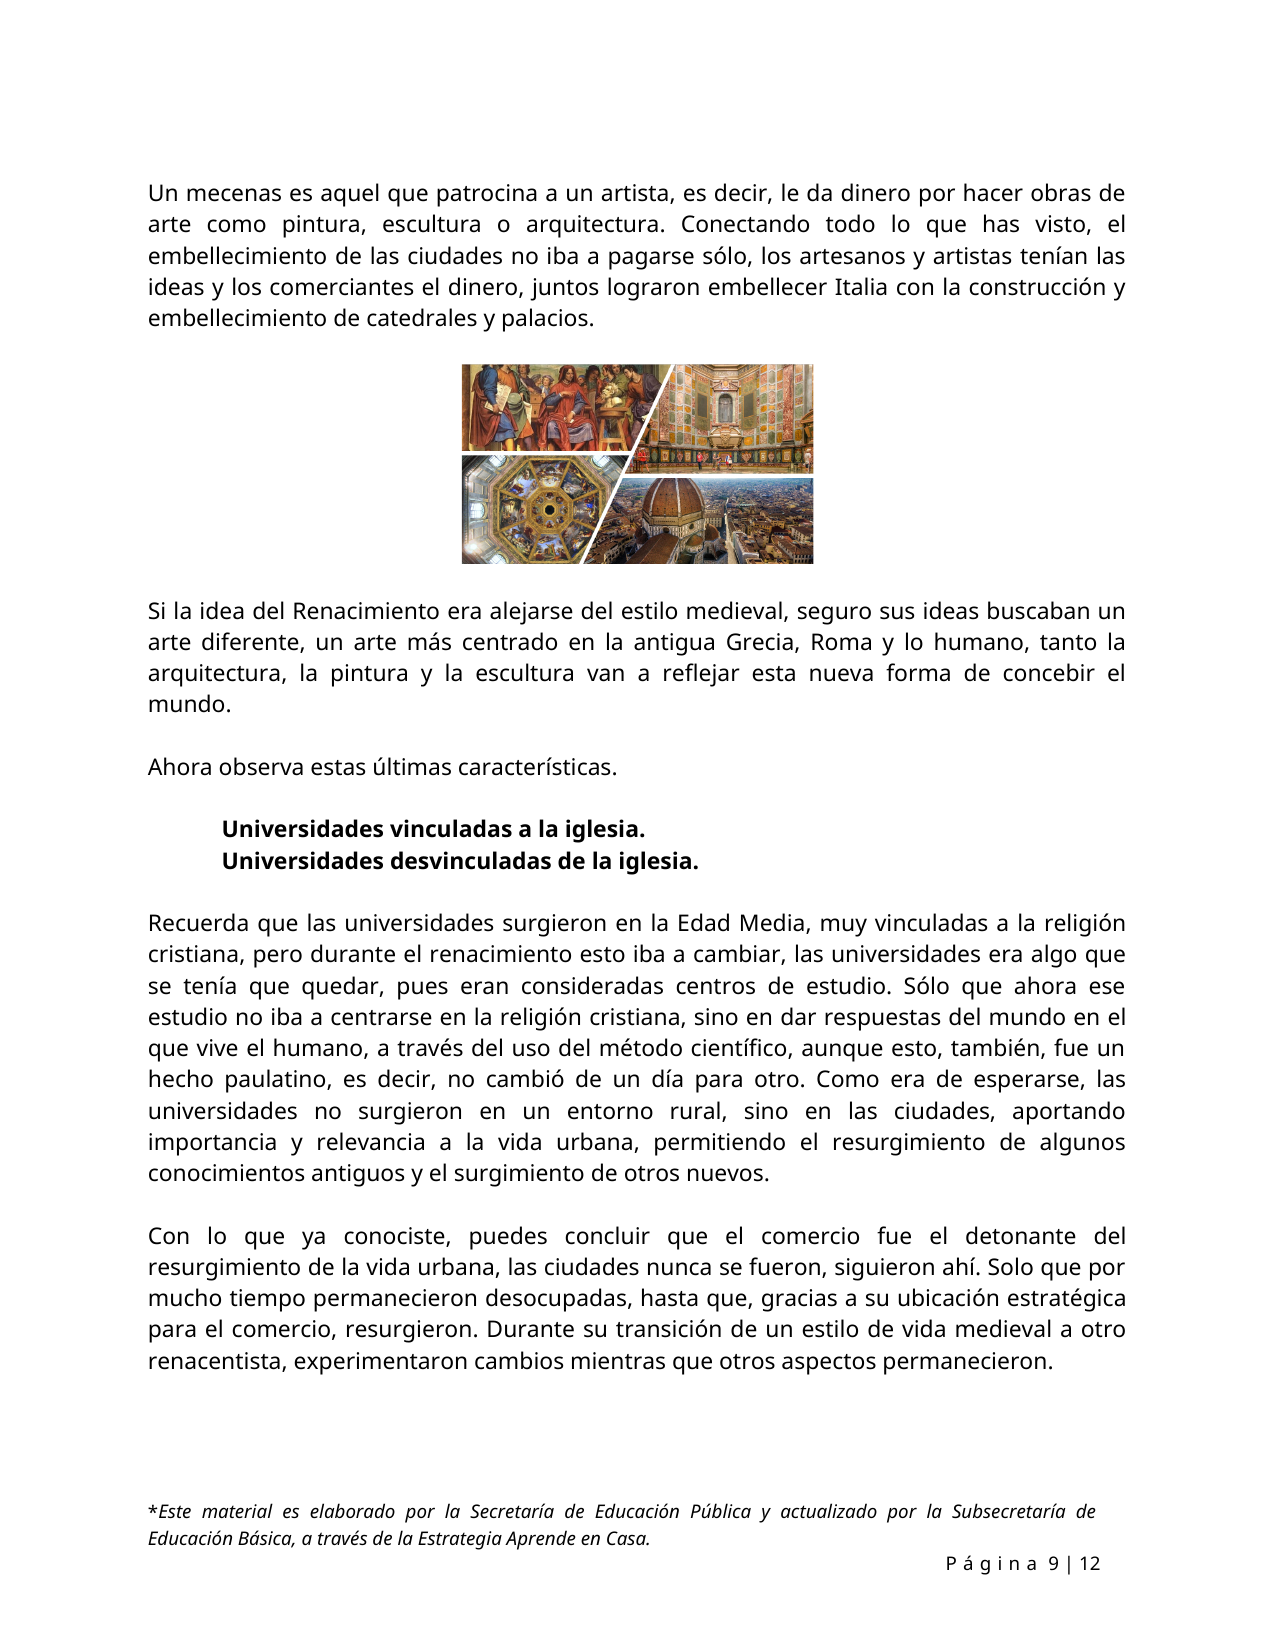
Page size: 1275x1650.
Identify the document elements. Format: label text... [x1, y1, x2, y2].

text Con lo que ya conociste, puedes concluir que el comercio fue el detonante del resurgimiento de la vida urbana, las ciudades nunca se fueron, siguieron ahí. Solo que por mucho tiempo permanecieron desocupadas, hasta que, gracias a su ubicación estratégica para el comercio, resurgieron. Durante su transición de un estilo de vida medieval a otro renacentista, experimentaron cambios mientras que otros aspectos permanecieron. [148, 1220, 1127, 1376]
text Si la idea del Renacimiento era alejarse del estilo medieval, seguro sus ideas buscaban un arte diferente, un arte más centrado en la antigua Grecia, Roma y lo humano, tanto la arquitectura, la pintura y la escultura van a reflejar esta nueva forma de concebir el mundo. [148, 595, 1127, 720]
text Recuerda que las universidades surgieron en la Edad Media, muy vinculadas a la religión cristiana, pero durante el renacimiento esto iba a cambiar, las universidades era algo que se tenía que quedar, pues eran consideradas centros de estudio. Sólo que ahora ese estudio no iba a centrarse en la religión cristiana, sino en dar respuestas del mundo en el que vive el humano, a través del uso del método científico, aunque esto, también, fue un hecho paulatino, es decir, no cambió de un día para otro. Como era de esperarse, las universidades no surgieron en un entorno rural, sino en las ciudades, aportando importancia y relevancia a la vida urbana, permitiendo el resurgimiento de algunos conocimientos antiguos y el surgimiento de otros nuevos. [148, 907, 1127, 1188]
picture [461, 364, 814, 564]
text Universidades desvinculadas de la iglesia. [148, 845, 1127, 876]
text Ahora observa estas últimas características. [148, 751, 1127, 782]
text Universidades vinculadas a la iglesia. [148, 813, 1127, 845]
text Un mecenas es aquel que patrocina a un artista, es decir, le da dinero por hacer obras de arte como pintura, escultura o arquitectura. Conectando todo lo que has visto, el embellecimiento de las ciudades no iba a pagarse sólo, los artesanos y artistas tenían las ideas y los comerciantes el dinero, juntos lograron embellecer Italia con la construcción y embellecimiento de catedrales y palacios. [148, 177, 1127, 333]
